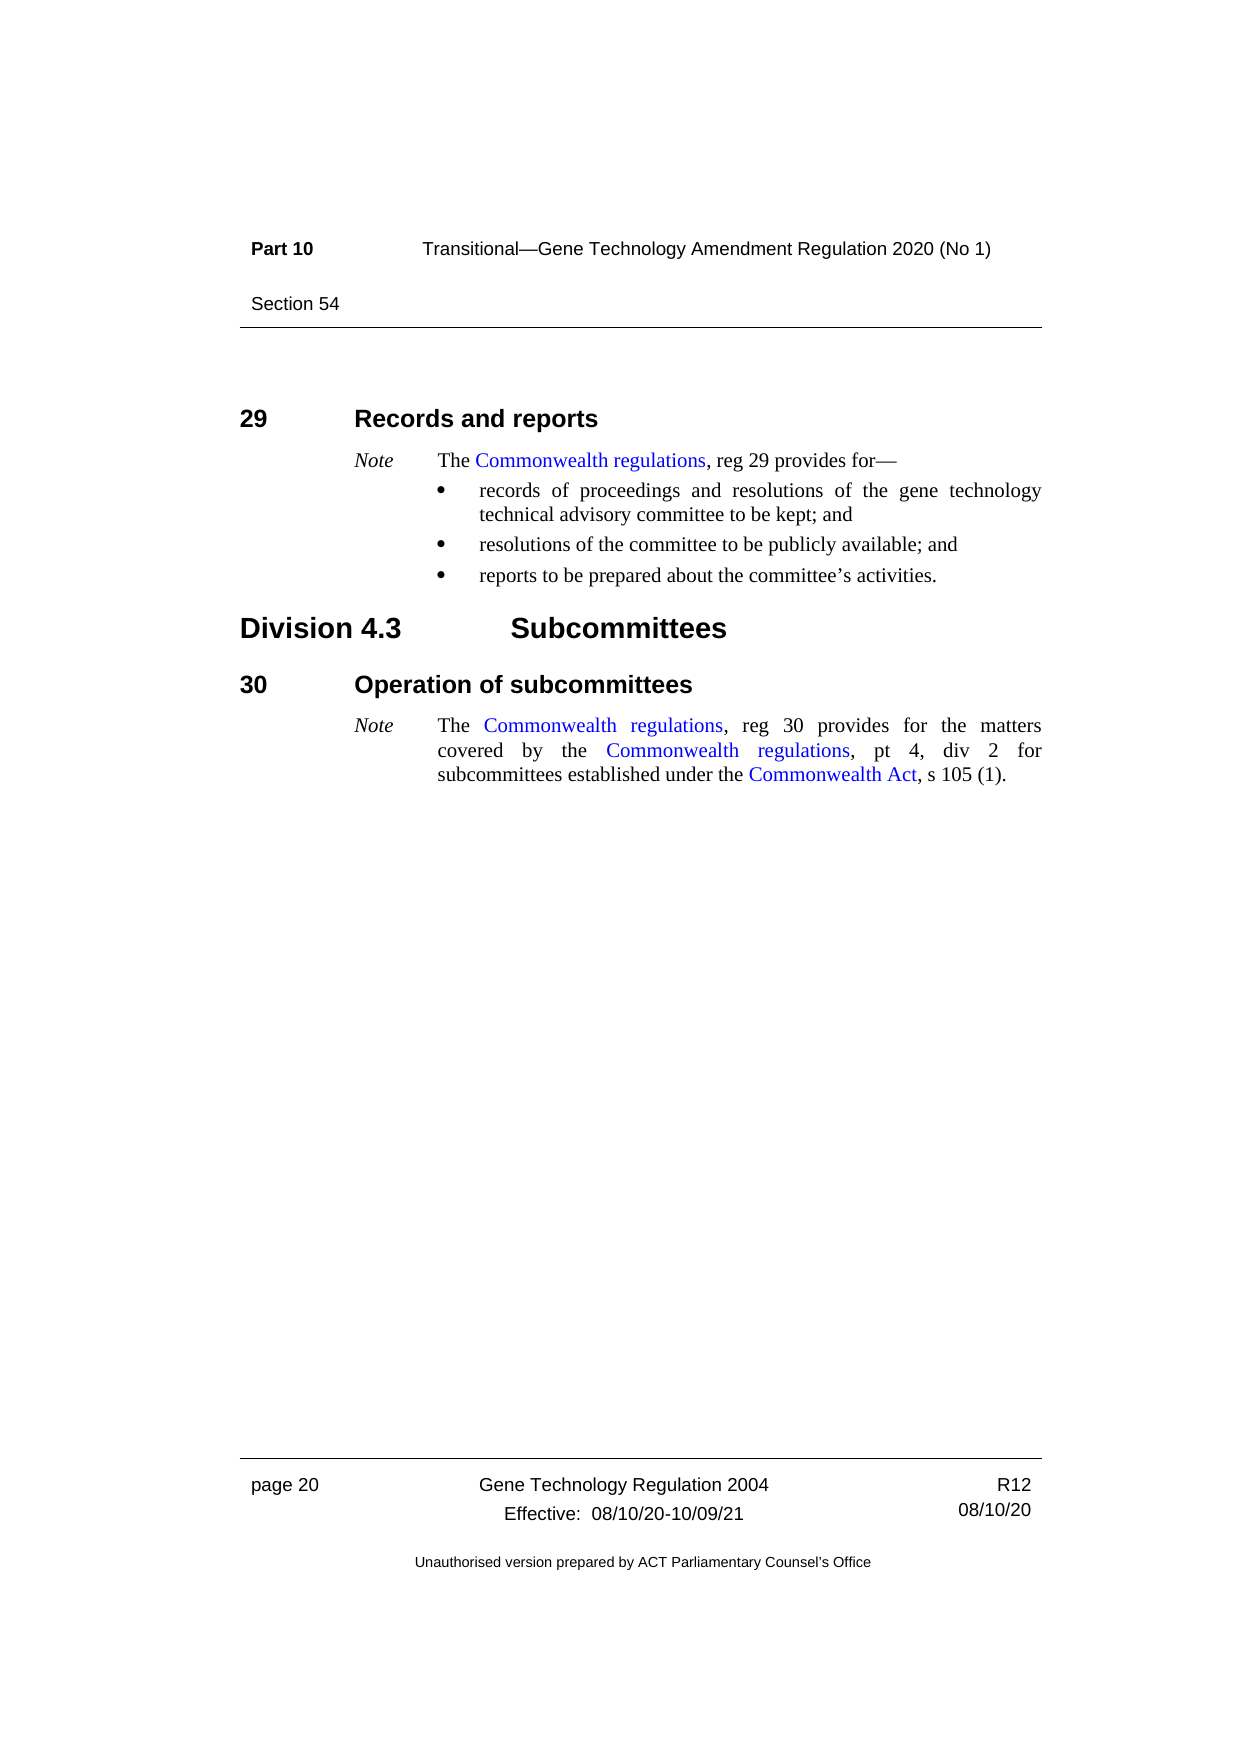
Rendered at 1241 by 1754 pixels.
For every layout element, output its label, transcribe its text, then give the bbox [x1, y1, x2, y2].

text  resolutions of the committee to be publicly available; and [437, 532, 1042, 556]
text  records of proceedings and resolutions of the gene technology technical advisory committee to be kept; and [437, 478, 1042, 526]
text 30 Operation of subcommittees [239, 670, 1042, 699]
text  reports to be prepared about the committee’s activities. [437, 562, 1042, 587]
text 29 Records and reports [239, 404, 1042, 433]
text Note The Commonwealth regulations, reg 29 provides for— [354, 447, 1042, 472]
text Division 4.3 Subcommittees [239, 612, 1042, 645]
text Note The Commonwealth regulations, reg 30 provides for the matters covered by the Commonwealth regulations, pt 4, div 2 for subcommittees established under the Commonwealth Act, s 105 (1). [354, 713, 1042, 786]
